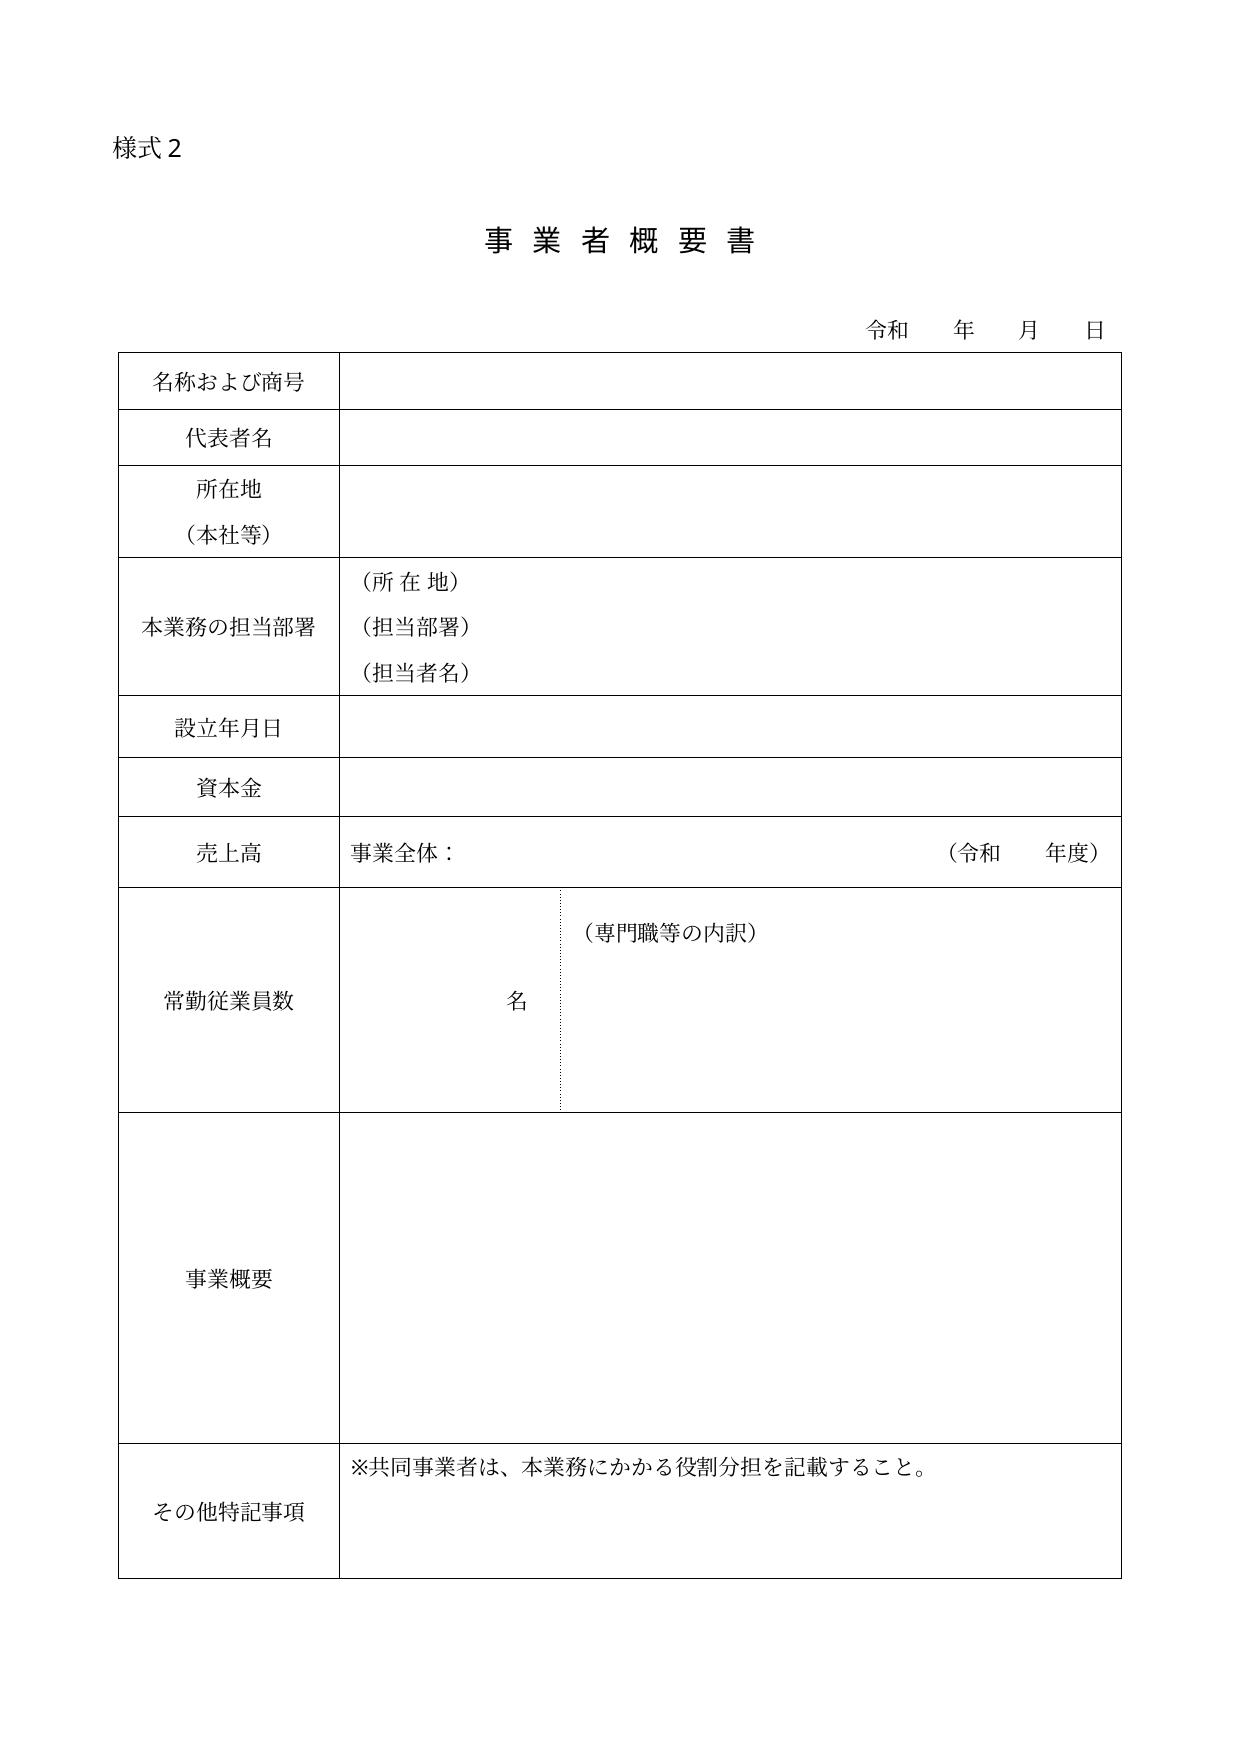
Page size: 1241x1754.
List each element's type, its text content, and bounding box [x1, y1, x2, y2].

table_cell [340, 410, 1121, 464]
table_cell 売上高 [119, 817, 339, 887]
table_cell 本業務の担当部署 [119, 558, 339, 695]
table_cell 代表者名 [119, 410, 339, 464]
table_cell 所在地 （本社等） [119, 466, 339, 557]
table_header [340, 353, 1121, 408]
table_cell [340, 758, 1121, 816]
table_cell その他特記事項 [119, 1444, 339, 1578]
table_cell （専門職等の内訳） [561, 888, 1121, 1112]
table_cell 設立年月日 [119, 696, 339, 757]
table_cell 資本金 [119, 758, 339, 816]
table_cell 常勤従業員数 [119, 888, 339, 1112]
table_cell [340, 466, 1121, 557]
text 令和 年 月 日 [134, 307, 1106, 352]
table_cell ※共同事業者は、本業務にかかる役割分担を記載すること。 [340, 1444, 1121, 1578]
table_cell [340, 696, 1121, 757]
table_cell （令和 年度） [915, 817, 1121, 887]
text 事業者概要書 [484, 215, 756, 261]
table_cell 名 [340, 888, 561, 1112]
table_cell [340, 1113, 1121, 1442]
table_cell 事業概要 [119, 1113, 339, 1442]
subtitle 様式2 [112, 124, 1128, 170]
table_cell （所在地） （担当部署） （担当者名） [340, 558, 1121, 695]
table_cell 事業全体： [340, 817, 915, 887]
table_header 名称および商号 [119, 353, 339, 408]
